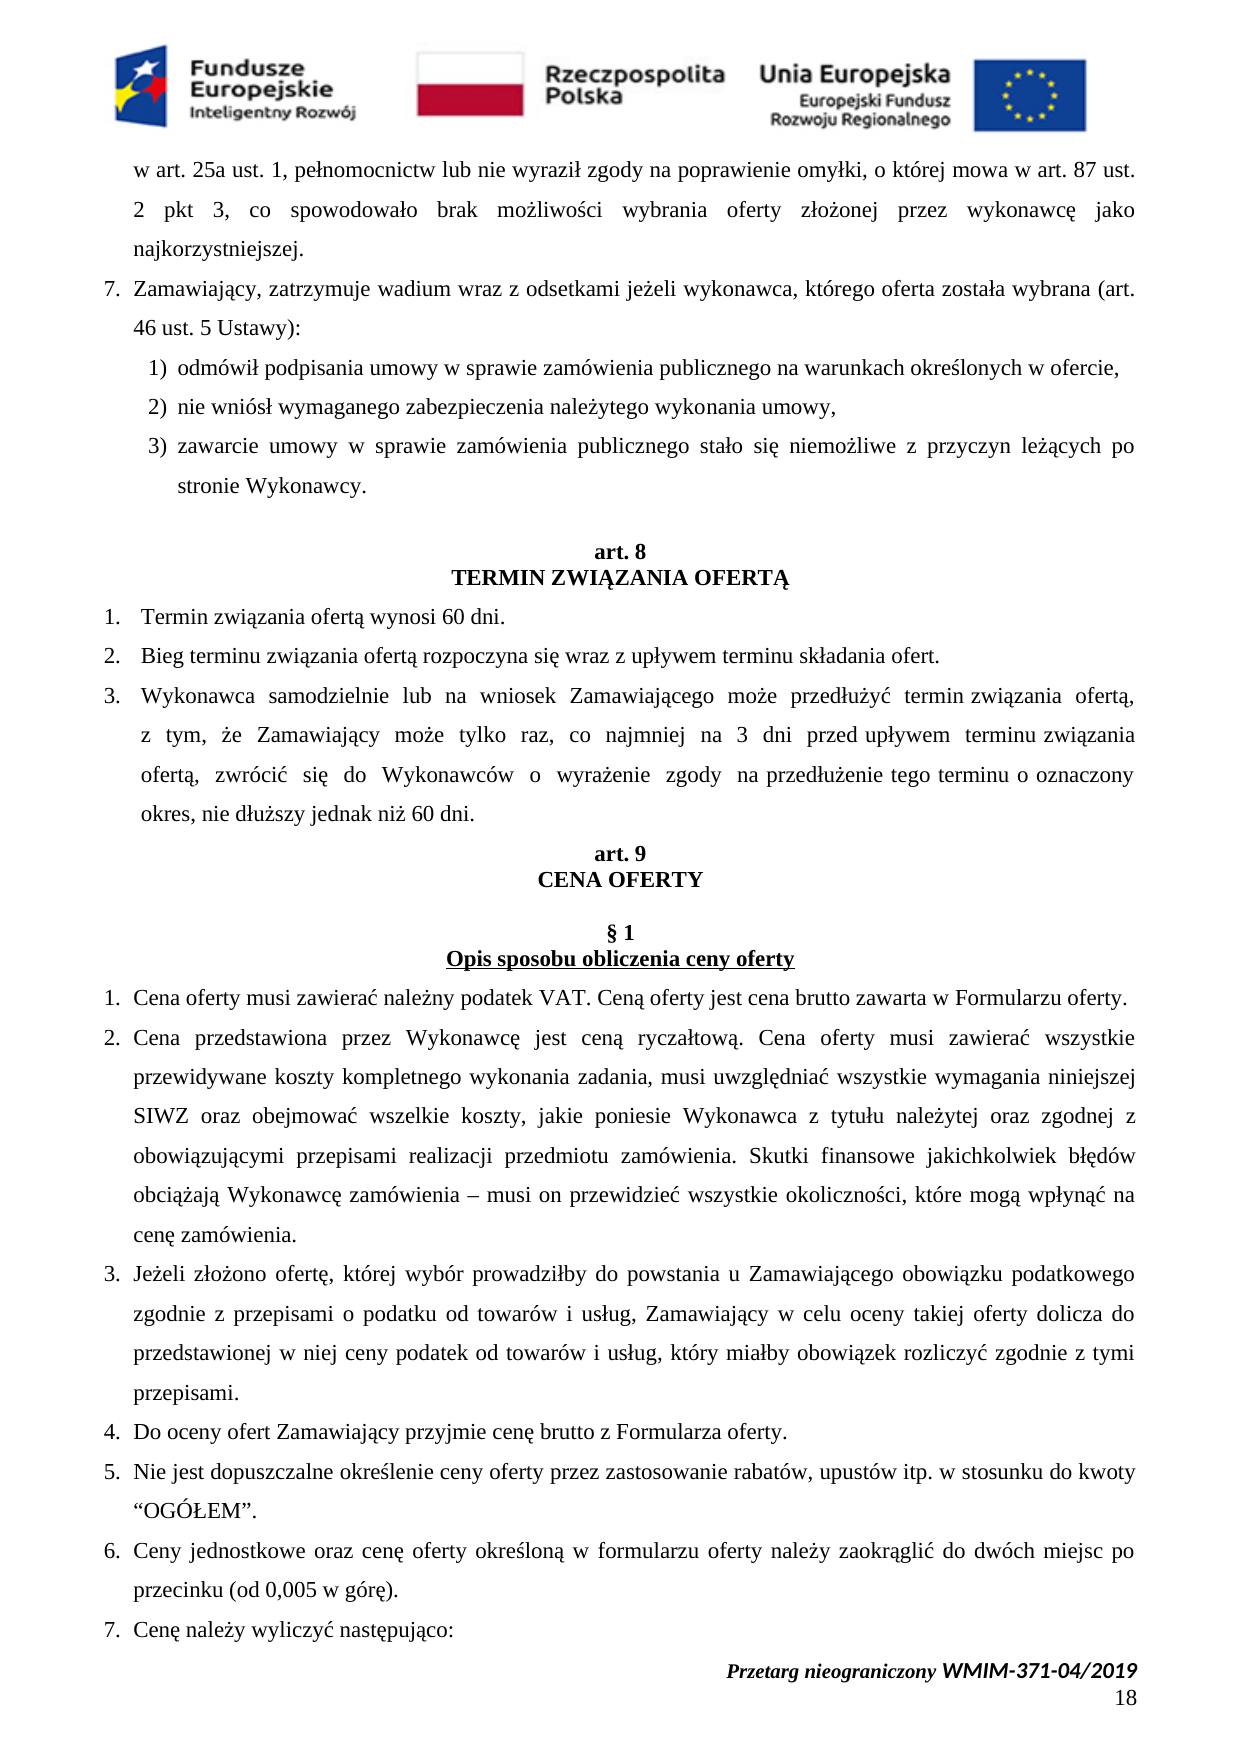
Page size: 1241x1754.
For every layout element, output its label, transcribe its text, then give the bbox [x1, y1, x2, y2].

list Zamawiający, zatrzymuje wadium wraz z odsetkami jeżeli wykonawca, którego oferta została wybrana (art. 46 ust. 5 Ustawy): [103, 274, 1137, 340]
text § 1 [103, 919, 1137, 945]
list Do oceny ofert Zamawiający przyjmie cenę brutto z Formularza oferty. [103, 1418, 1137, 1445]
text Opis sposobu obliczenia ceny oferty [103, 945, 1137, 972]
list Jeżeli złożono ofertę, której wybór prowadziłby do powstania u Zamawiającego obowiązku podatkowego zgodnie z przepisami o podatku od towarów i usług, Zamawiający w celu oceny takiej oferty dolicza do przedstawionej w niej ceny podatek od towarów i usług, który miałby obowiązek rozliczyć zgodnie z tymi przepisami. [103, 1261, 1137, 1405]
text art. 9 [103, 840, 1137, 866]
list Wykonawca samodzielnie lub na wniosek Zamawiającego może przedłużyć termin związania ofertą, z tym, że Zamawiający może tylko raz, co najmniej na 3 dni przed upływem terminu związania ofertą, zwrócić się do Wykonawców o wyrażenie zgody na przedłużenie tego terminu o oznaczony okres, nie dłuższy jednak niż 60 dni. [103, 682, 1137, 827]
picture [103, 29, 1104, 157]
list nie wniósł wymaganego zabezpieczenia należytego wykonania umowy, [148, 393, 1137, 419]
list odmówił podpisania umowy w sprawie zamówienia publicznego na warunkach określonych w ofercie, [148, 353, 1137, 380]
list Ceny jednostkowe oraz cenę oferty określoną w formularzu oferty należy zaokrąglić do dwóch miejsc po przecinku (od 0,005 w górę). [103, 1537, 1137, 1603]
list zawarcie umowy w sprawie zamówienia publicznego stało się niemożliwe z przyczyn leżących po stronie Wykonawcy. [148, 432, 1137, 498]
list Cena oferty musi zawierać należny podatek VAT. Ceną oferty jest cena brutto zawarta w Formularzu oferty. [103, 984, 1137, 1011]
list Nie jest dopuszczalne określenie ceny oferty przez zastosowanie rabatów, upustów itp. w stosunku do kwoty “OGÓŁEM”. [103, 1458, 1137, 1524]
text art. 8 [103, 538, 1137, 564]
list Cenę należy wyliczyć następująco: [103, 1616, 1137, 1642]
list Cena przedstawiona przez Wykonawcę jest ceną ryczałtową. Cena oferty musi zawierać wszystkie przewidywane koszty kompletnego wykonania zadania, musi uwzględniać wszystkie wymagania niniejszej SIWZ oraz obejmować wszelkie koszty, jakie poniesie Wykonawca z tytułu należytej oraz zgodnej z obowiązującymi przepisami realizacji przedmiotu zamówienia. Skutki finansowe jakichkolwiek błędów obciążają Wykonawcę zamówienia – musi on przewidzieć wszystkie okoliczności, które mogą wpłynąć na cenę zamówienia. [103, 1024, 1137, 1247]
list Bieg terminu związania ofertą rozpoczyna się wraz z upływem terminu składania ofert. [103, 642, 1137, 669]
list Termin związania ofertą wynosi 60 dni. [103, 603, 1137, 629]
text TERMIN ZWIĄZANIA OFERTĄ [103, 564, 1137, 591]
text CENA OFERTY [103, 866, 1137, 893]
